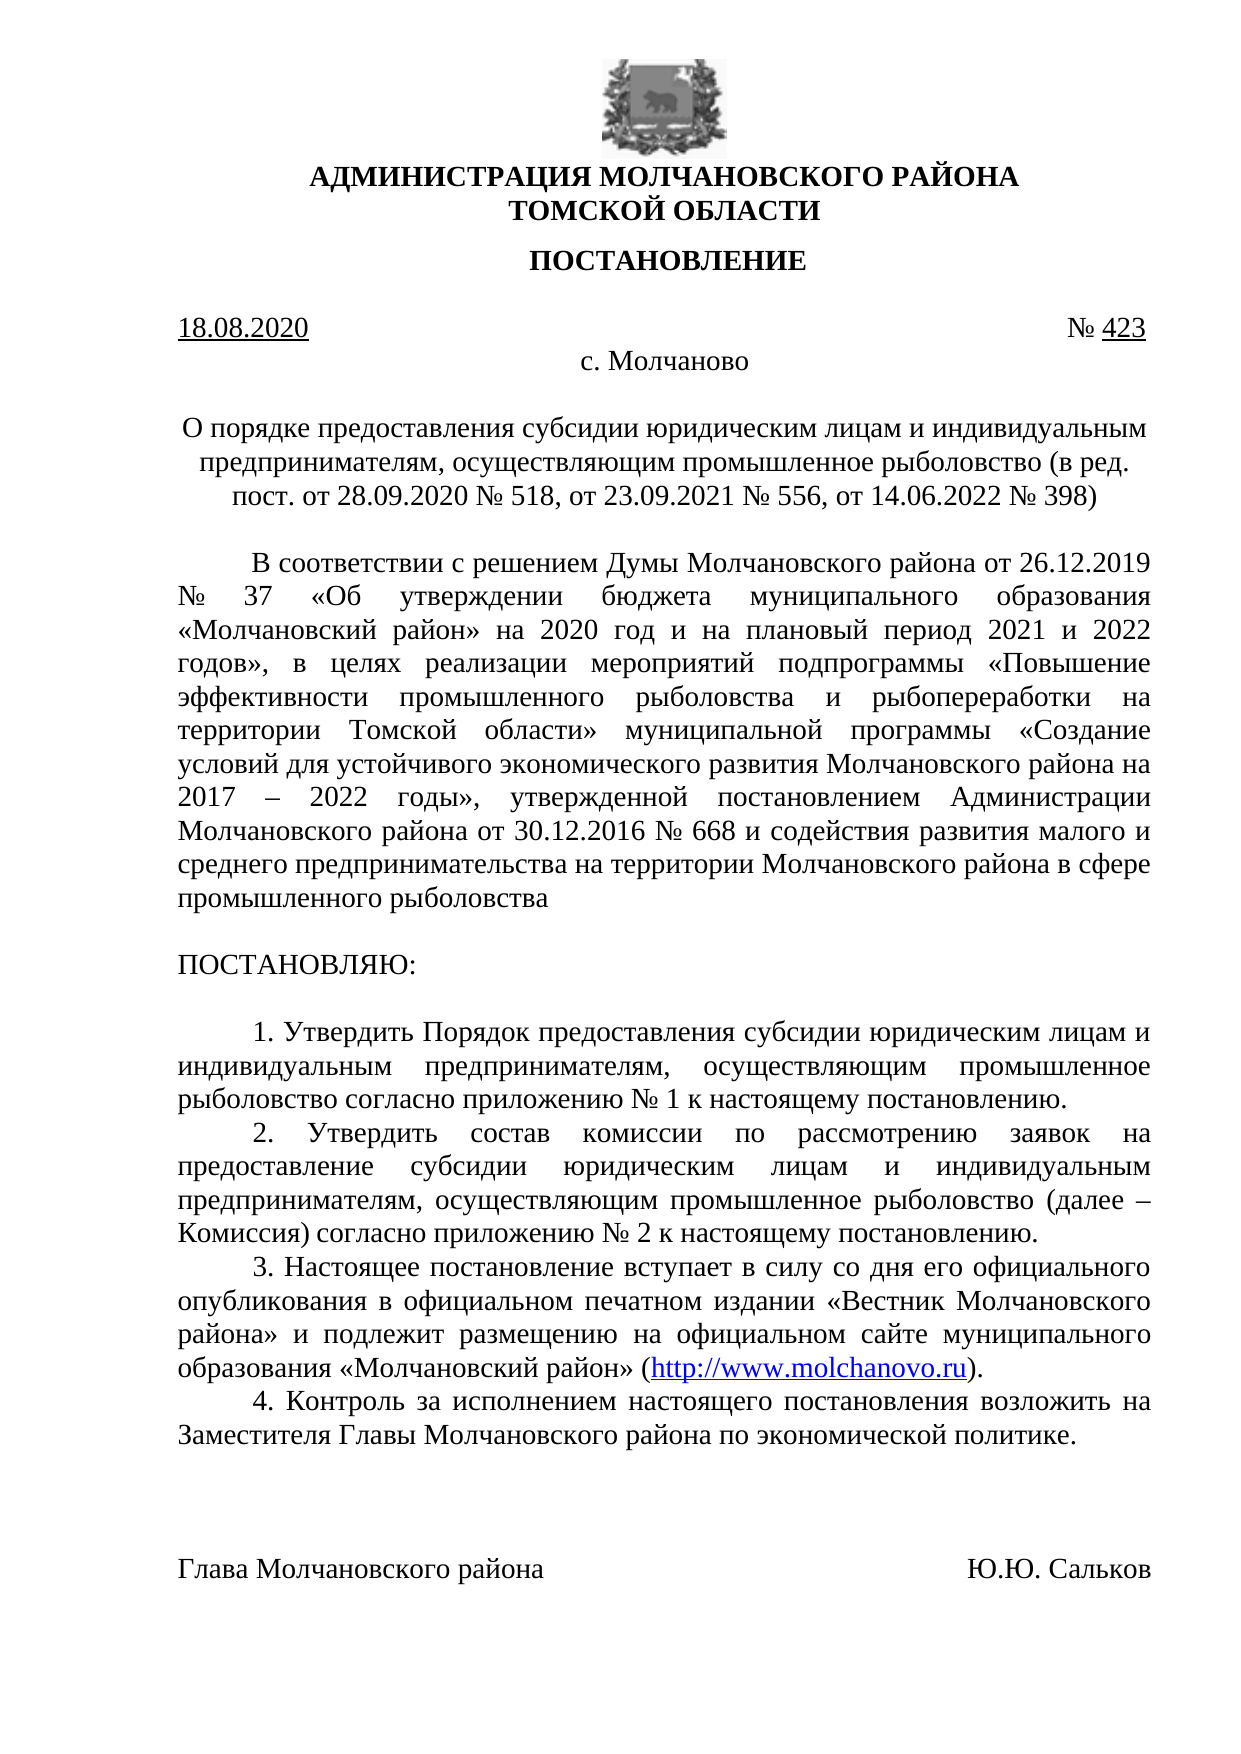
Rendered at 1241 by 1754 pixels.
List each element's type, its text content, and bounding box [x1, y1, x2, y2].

picture [602, 59, 727, 159]
text О порядке предоставления субсидии юридическим лицам и индивидуальным предпринимателям, осуществляющим промышленное рыболовство (в ред. пост. от 28.09.2020 № 518, от 23.09.2021 № 556, от 14.06.2022 № 398) [177, 411, 1152, 511]
text Томской области [177, 193, 1152, 226]
text В соответствии с решением Думы Молчановского района от 26.12.2019 № 37 «Об утверждении бюджета муниципального образования «Молчановский район» на 2020 год и на плановый период 2021 и 2022 годов», в целях реализации мероприятий подпрограммы «Повышение эффективности промышленного рыболовства и рыбопереработки на территории Томской области» муниципальной программы «Создание условий для устойчивого экономического развития Молчановского района на 2017 – 2022 годы», утвержденной постановлением Администрации Молчановского района от 30.12.2016 № 668 и содействия развития малого и среднего предпринимательства на территории Молчановского района в сфере промышленного рыболовства [177, 545, 1152, 914]
text 2. Утвердить состав комиссии по рассмотрению заявок на предоставление субсидии юридическим лицам и индивидуальным предпринимателям, осуществляющим промышленное рыболовство (далее – Комиссия) согласно приложению № 2 к настоящему постановлению. [177, 1115, 1152, 1249]
text ПОСТАНОВЛЕНИЕ [177, 243, 1152, 276]
text 4. Контроль за исполнением настоящего постановления возложить на Заместителя Главы Молчановского района по экономической политике. [177, 1383, 1152, 1450]
text 3. Настоящее постановление вступает в силу со дня его официального опубликования в официальном печатном издании «Вестник Молчановского района» и подлежит размещению на официальном сайте муниципального образования «Молчановский район» (http://www.molchanovo.ru). [177, 1249, 1152, 1383]
text с. Молчаново [177, 343, 1152, 377]
text ПОСТАНОВЛЯЮ: [177, 947, 1152, 981]
text Администрация молчановского РАЙОНА [177, 159, 1152, 193]
text Глава Молчановского района Ю.Ю. Сальков [177, 1551, 1152, 1584]
text 1. Утвердить Порядок предоставления субсидии юридическим лицам и индивидуальным предпринимателям, осуществляющим промышленное рыболовство согласно приложению № 1 к настоящему постановлению. [177, 1014, 1152, 1115]
text 18.08.2020 № 423 [177, 310, 1152, 343]
